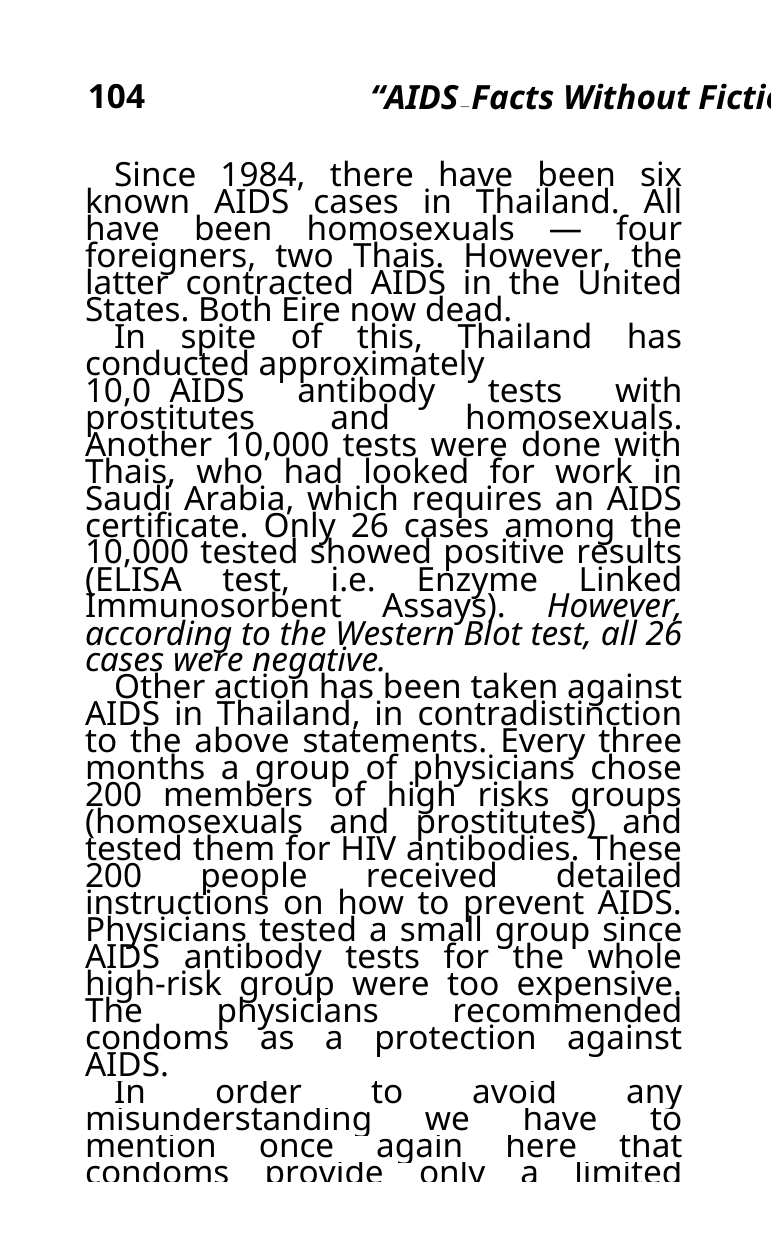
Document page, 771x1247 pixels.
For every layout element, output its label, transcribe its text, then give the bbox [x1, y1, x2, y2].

text “AIDS — Facts Without Fiction” [370, 83, 771, 116]
text 104 [88, 82, 145, 115]
list AIDS antibody tests with prostitutes and homosexuals. Another 10,000 tests were done with Thais, who had looked for work in Saudi Arabia, which requires an AIDS certificate. Only 26 cases among the 10,000 tested showed positive results (ELISA test, i.e. Enzyme Linked Immunosorbent Assays). However, according to the Western Blot test, all 26 cases were negative. [85, 381, 683, 677]
text In order to avoid any misunderstanding we have to mention once again here that condoms provide only a limited protection against HIV, in particular where anal intercourse is practiced, since they can be penetrated by the virus. Condoms made from natural materials are particularly dangerous in this respect.6 But even condoms made from synthetic materials will not stand up to anal intercourse, particularly when used with fatty lubricants, in that they are then penetrated more easily by viruses. Ozone is well known to attack rubber and to destroy its elastic properties. Ozone is present in low concentrations in the atmosphere particularly where there is smog and/or high voltage electrical apparatus. [85, 1082, 683, 1181]
text Since 1984, there have been six known AIDS cases in Thailand. All have been homosexuals — four foreigners, two Thais. However, the latter contracted AIDS in the United States. Both Eire now dead. [85, 165, 683, 327]
text Other action has been taken against AIDS in Thailand, in contradistinction to the above statements. Every three months a group of physicians chose 200 members of high risks groups (homosexuals and prostitutes) and tested them for HIV antibodies. These 200 people received detailed instructions on how to prevent AIDS. Physicians tested a small group since AIDS antibody tests for the whole high-risk group were too expensive. The physicians recommended condoms as a protection against AIDS. [85, 677, 683, 1082]
text In spite of this, Thailand has conducted approximately [85, 327, 683, 381]
